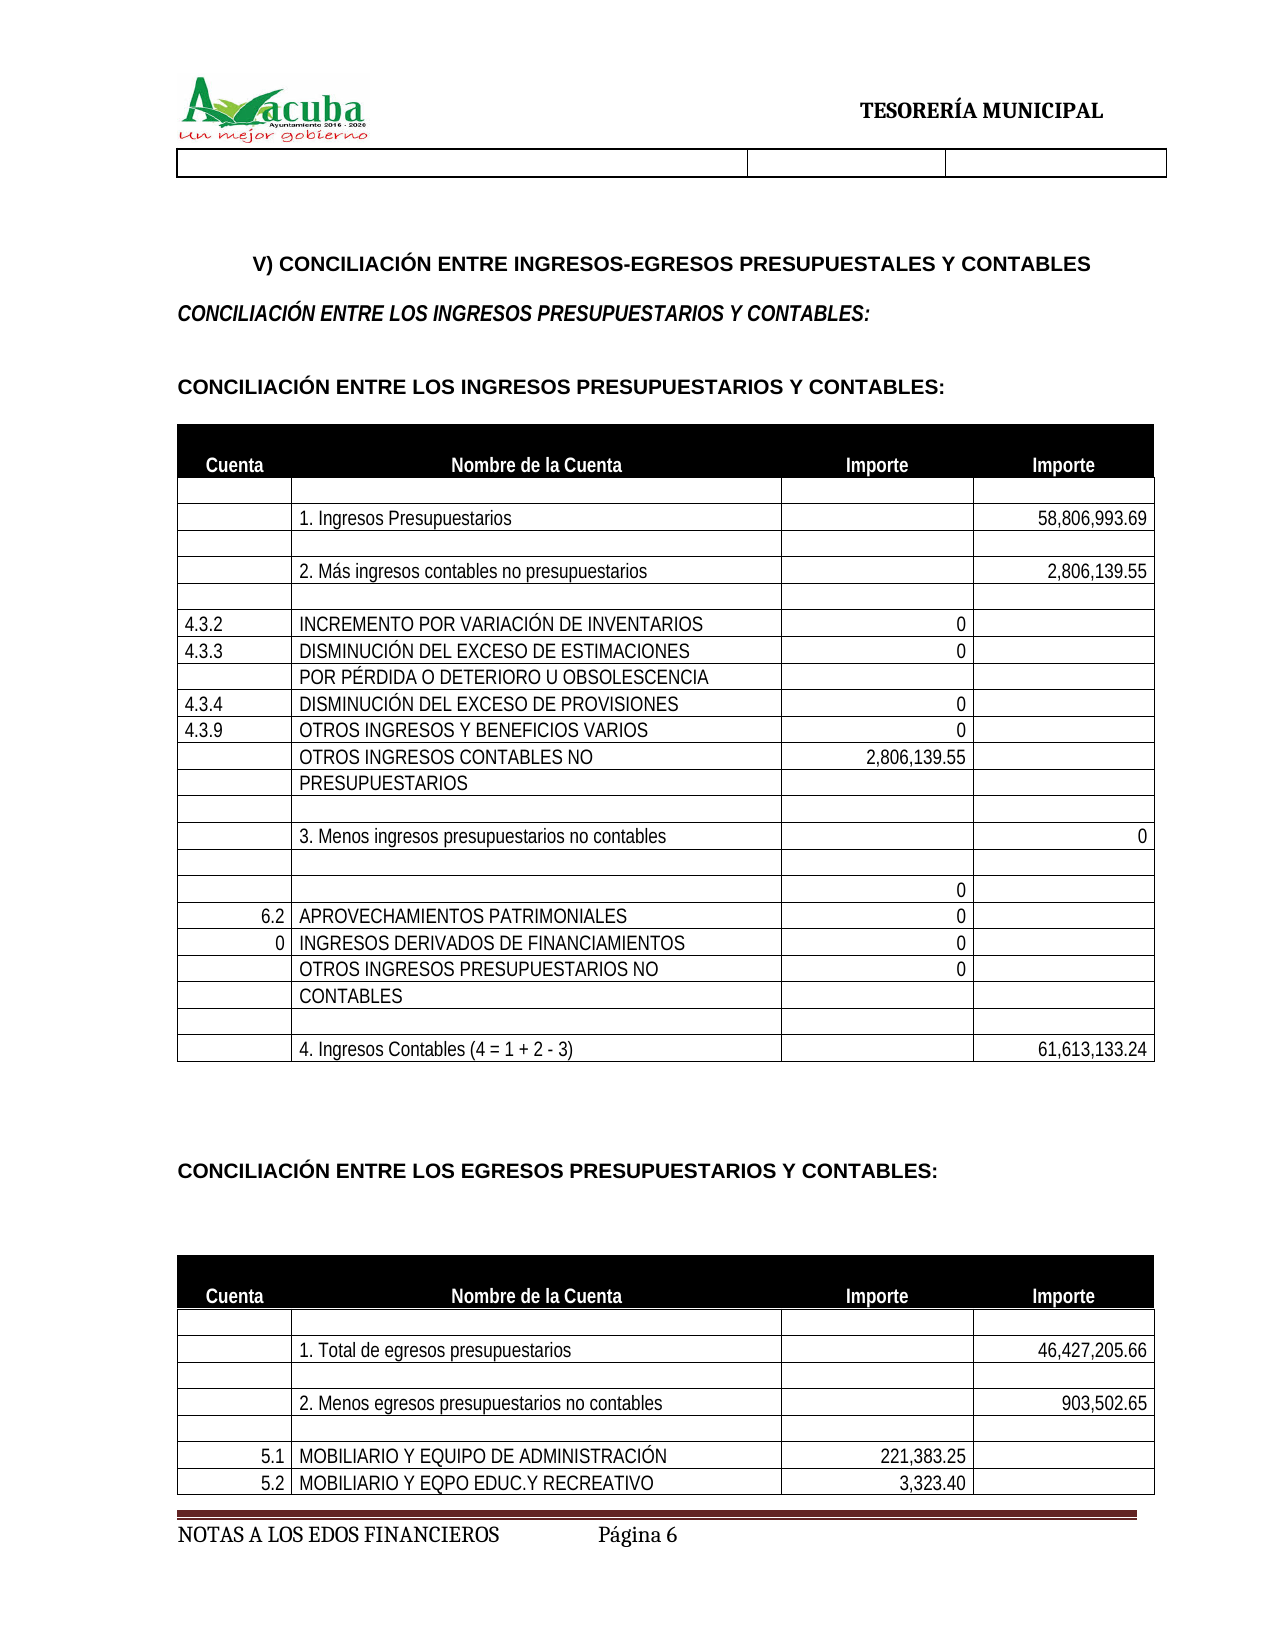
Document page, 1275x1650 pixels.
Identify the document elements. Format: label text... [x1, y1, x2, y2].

table_cell [178, 850, 291, 875]
list V) CONCILIACIÓN ENTRE INGRESOS-EGRESOS PRESUPUESTALES Y CONTABLES [252, 252, 1137, 276]
table_cell [782, 982, 973, 1008]
table_header [292, 1255, 781, 1282]
table_cell 0 [782, 929, 973, 955]
table_cell 903,502.65 [974, 1389, 1154, 1415]
table_cell [292, 1416, 781, 1441]
table_cell 0 [782, 690, 973, 716]
table_cell [782, 823, 973, 848]
table_cell APROVECHAMIENTOS PATRIMONIALES [292, 903, 781, 928]
table_cell [974, 584, 1154, 609]
table_cell [974, 690, 1154, 716]
table_cell [974, 982, 1154, 1008]
table_cell 4.3.9 [178, 717, 291, 742]
table_cell 4. Ingresos Contables (4 = 1 + 2 - 3) [292, 1035, 781, 1061]
table_cell [178, 823, 291, 848]
table_cell 2. Menos egresos presupuestarios no contables [292, 1389, 781, 1415]
table_cell MOBILIARIO Y EQPO EDUC.Y RECREATIVO [292, 1469, 781, 1494]
table_cell [974, 903, 1154, 928]
table_cell Importe [973, 1282, 1154, 1308]
table_cell [178, 150, 747, 176]
table_cell [974, 1363, 1154, 1388]
table_cell [782, 796, 973, 822]
table_header [781, 424, 973, 450]
table_cell Importe [973, 450, 1154, 477]
table_cell [782, 850, 973, 875]
table_cell [178, 956, 291, 981]
table_cell 0 [782, 956, 973, 981]
table_cell 1. Ingresos Presupuestarios [292, 504, 781, 530]
table_cell [974, 850, 1154, 875]
table_cell [292, 1310, 781, 1335]
table_cell Importe [781, 450, 973, 477]
table_cell [974, 478, 1154, 503]
table_cell [974, 956, 1154, 981]
table_cell 1. Total de egresos presupuestarios [292, 1336, 781, 1362]
table_cell [292, 1363, 781, 1388]
table_cell [178, 1363, 291, 1388]
table_cell [974, 610, 1154, 636]
table_cell Cuenta [177, 450, 292, 477]
table_cell Nombre de la Cuenta [292, 1282, 781, 1308]
table_cell POR PÉRDIDA O DETERIORO U OBSOLESCENCIA [292, 664, 781, 689]
table_cell CONTABLES [292, 982, 781, 1008]
table_cell [974, 796, 1154, 822]
table_cell [292, 478, 781, 503]
table_cell 0 [782, 610, 973, 636]
table_cell MOBILIARIO Y EQUIPO DE ADMINISTRACIÓN [292, 1442, 781, 1468]
table_cell OTROS INGRESOS PRESUPUESTARIOS NO [292, 956, 781, 981]
table_cell [178, 1310, 291, 1335]
table_cell [782, 478, 973, 503]
table_cell 2,806,139.55 [974, 557, 1154, 583]
table_cell [782, 664, 973, 689]
table_cell [782, 557, 973, 583]
table_cell [292, 584, 781, 609]
table_cell Nombre de la Cuenta [292, 450, 781, 477]
table_header [177, 424, 292, 450]
table_cell INGRESOS DERIVADOS DE FINANCIAMIENTOS [292, 929, 781, 955]
table_cell 5.2 [178, 1469, 291, 1494]
table_cell [178, 1336, 291, 1362]
table_header [292, 424, 781, 450]
table_header [781, 1255, 973, 1282]
table_cell [782, 1416, 973, 1441]
table_cell 0 [178, 929, 291, 955]
table_cell [178, 796, 291, 822]
table_cell 5.1 [178, 1442, 291, 1468]
table_cell [974, 1416, 1154, 1441]
table_cell [178, 876, 291, 902]
table_cell [292, 876, 781, 902]
table_cell [178, 1035, 291, 1061]
table_cell INCREMENTO POR VARIACIÓN DE INVENTARIOS [292, 610, 781, 636]
table_cell 61,613,133.24 [974, 1035, 1154, 1061]
picture [177, 73, 370, 143]
table_cell 221,383.25 [782, 1442, 973, 1468]
table_cell OTROS INGRESOS CONTABLES NO [292, 743, 781, 769]
table_cell 0 [782, 637, 973, 662]
text CONCILIACIÓN ENTRE LOS EGRESOS PRESUPUESTARIOS Y CONTABLES: [177, 1159, 1137, 1183]
table_cell 3. Menos ingresos presupuestarios no contables [292, 823, 781, 848]
text CONCILIACIÓN ENTRE LOS INGRESOS PRESUPUESTARIOS Y CONTABLES: [177, 375, 1137, 399]
table_cell [292, 796, 781, 822]
table_cell [782, 1009, 973, 1034]
table_cell 4.3.3 [178, 637, 291, 662]
table_cell [974, 637, 1154, 662]
table_cell [782, 770, 973, 795]
table_cell [178, 478, 291, 503]
table_cell [782, 584, 973, 609]
table_cell 4.3.2 [178, 610, 291, 636]
table_cell [974, 664, 1154, 689]
table_cell [178, 557, 291, 583]
table_cell [974, 876, 1154, 902]
table_cell 0 [782, 876, 973, 902]
table_cell 0 [782, 903, 973, 928]
table_cell Importe [781, 1282, 973, 1308]
table_cell [974, 770, 1154, 795]
table_cell 46,427,205.66 [974, 1336, 1154, 1362]
table_cell [946, 150, 1166, 176]
table_cell [178, 1009, 291, 1034]
table_cell [178, 743, 291, 769]
table_cell [974, 531, 1154, 556]
table_cell 6.2 [178, 903, 291, 928]
table_cell [178, 504, 291, 530]
table_cell [178, 770, 291, 795]
table_cell [178, 531, 291, 556]
table_cell Cuenta [177, 1282, 292, 1308]
table_cell 2,806,139.55 [782, 743, 973, 769]
table_cell [974, 1310, 1154, 1335]
table_cell PRESUPUESTARIOS [292, 770, 781, 795]
table_cell [782, 1363, 973, 1388]
table_cell 2. Más ingresos contables no presupuestarios [292, 557, 781, 583]
table_header [177, 1255, 292, 1282]
table_cell 0 [782, 717, 973, 742]
table_cell 3,323.40 [782, 1469, 973, 1494]
table_cell [292, 531, 781, 556]
table_cell [974, 929, 1154, 955]
table_cell 0 [974, 823, 1154, 848]
table_cell [748, 150, 945, 176]
table_cell [974, 1469, 1154, 1494]
table_cell [178, 1389, 291, 1415]
table_cell [782, 531, 973, 556]
table_cell [974, 1442, 1154, 1468]
table_cell [292, 1009, 781, 1034]
text CONCILIACIÓN ENTRE LOS INGRESOS PRESUPUESTARIOS Y CONTABLES: [177, 300, 1137, 327]
table_cell [974, 743, 1154, 769]
table_cell 4.3.4 [178, 690, 291, 716]
table_cell [782, 1310, 973, 1335]
table_header [973, 424, 1154, 450]
table_cell [782, 1336, 973, 1362]
table_cell [974, 1009, 1154, 1034]
table_cell [782, 1389, 973, 1415]
table_cell DISMINUCIÓN DEL EXCESO DE PROVISIONES [292, 690, 781, 716]
table_cell DISMINUCIÓN DEL EXCESO DE ESTIMACIONES [292, 637, 781, 662]
table_cell [974, 717, 1154, 742]
table_cell [178, 584, 291, 609]
table_cell 58,806,993.69 [974, 504, 1154, 530]
table_cell [178, 1416, 291, 1441]
table_cell [782, 504, 973, 530]
table_cell [782, 1035, 973, 1061]
table_cell [178, 664, 291, 689]
table_cell [292, 850, 781, 875]
table_cell OTROS INGRESOS Y BENEFICIOS VARIOS [292, 717, 781, 742]
table_header [973, 1255, 1154, 1282]
table_cell [178, 982, 291, 1008]
